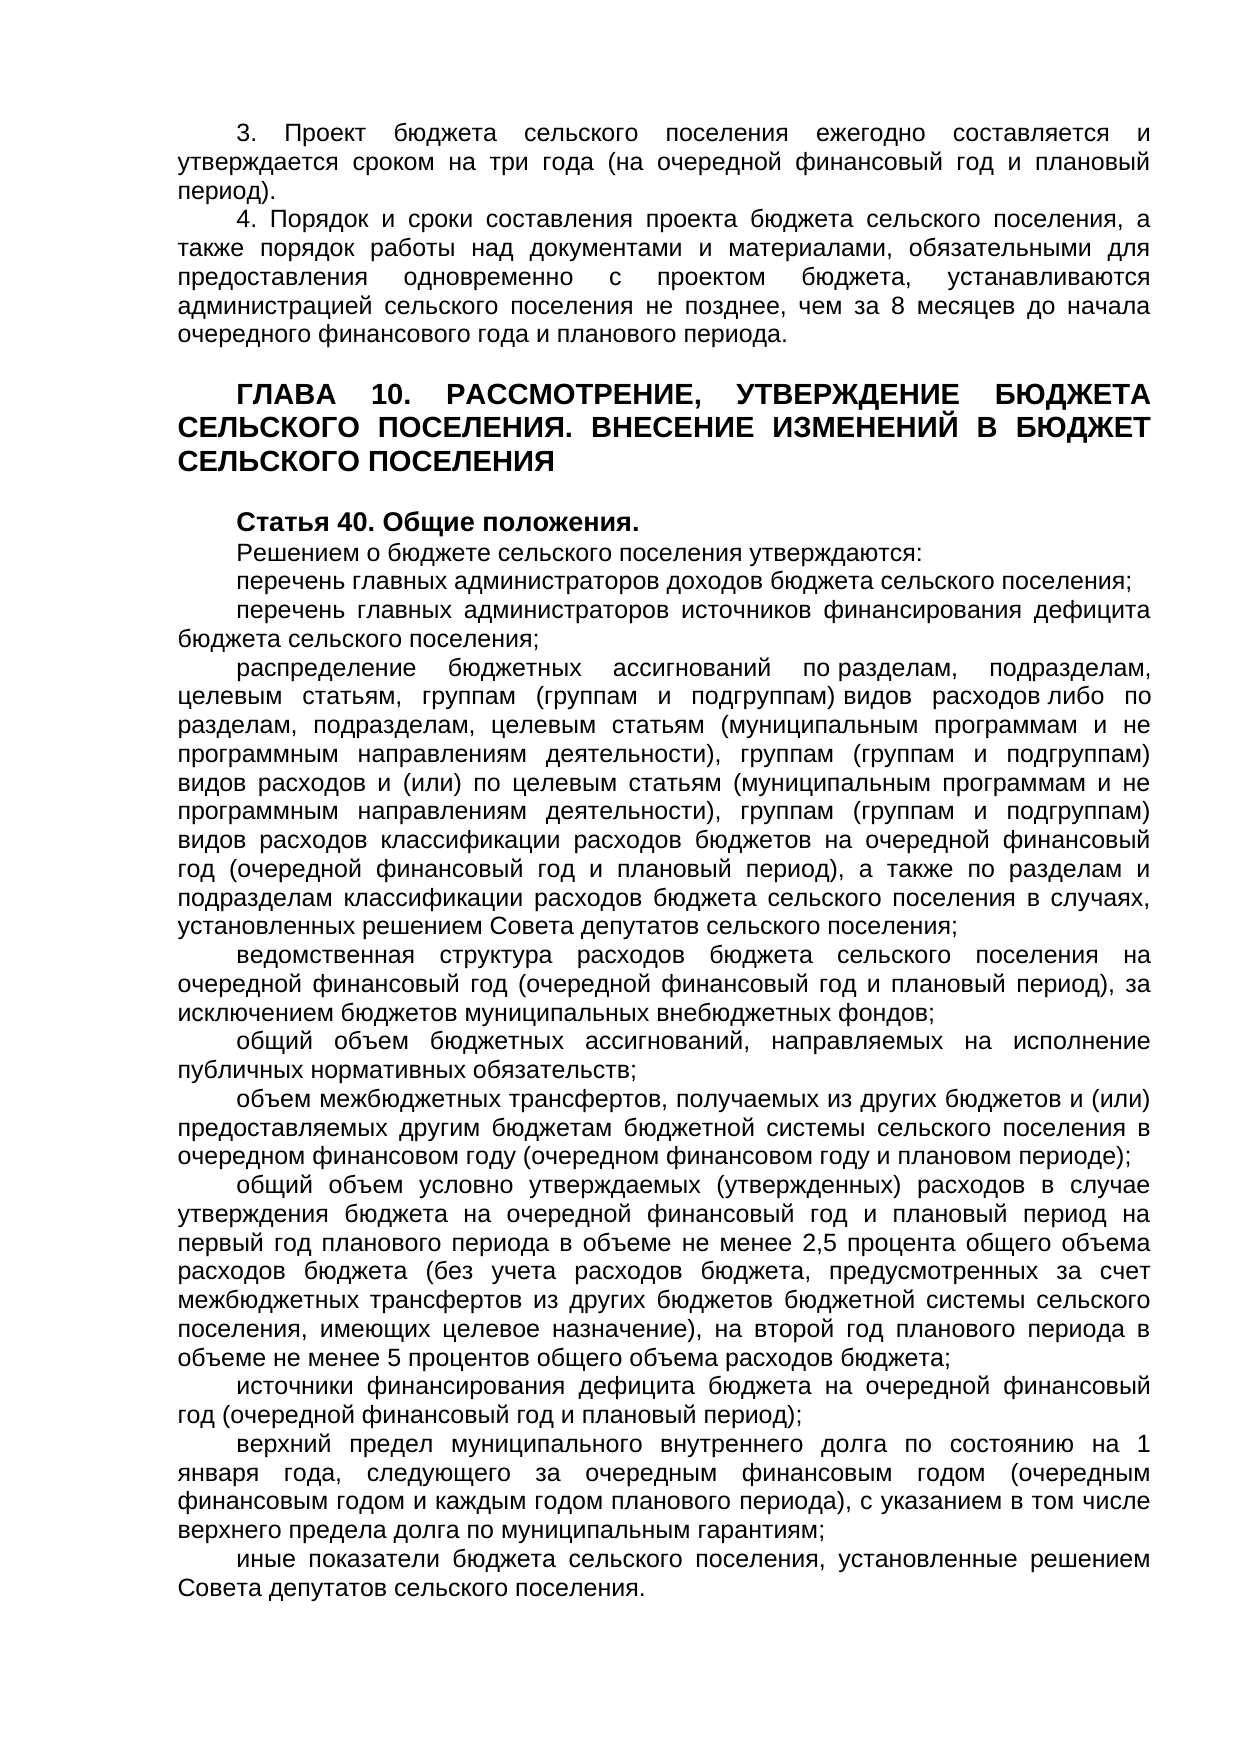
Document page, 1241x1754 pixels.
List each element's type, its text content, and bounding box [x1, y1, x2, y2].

text иные показатели бюджета сельского поселения, установленные решением Совета депутатов сельского поселения. [177, 1544, 1152, 1601]
subtitle Статья 40. Общие положения. [177, 506, 1152, 537]
text перечень главных администраторов доходов бюджета сельского поселения; [177, 566, 1152, 595]
text перечень главных администраторов источников финансирования дефицита бюджета сельского поселения; [177, 595, 1152, 652]
text 3. Проект бюджета сельского поселения ежегодно составляется и утверждается сроком на три года (на очередной финансовый год и плановый период). [177, 118, 1152, 204]
text верхний предел муниципального внутреннего долга по состоянию на 1 января года, следующего за очередным финансовым годом (очередным финансовым годом и каждым годом планового периода), с указанием в том числе верхнего предела долга по муниципальным гарантиям; [177, 1429, 1152, 1544]
text объем межбюджетных трансфертов, получаемых из других бюджетов и (или) предоставляемых другим бюджетам бюджетной системы сельского поселения в очередном финансовом году (очередном финансовом году и плановом периоде); [177, 1084, 1152, 1170]
text источники финансирования дефицита бюджета на очередной финансовый год (очередной финансовый год и плановый период); [177, 1371, 1152, 1429]
text общий объем бюджетных ассигнований, направляемых на исполнение публичных нормативных обязательств; [177, 1026, 1152, 1084]
text распределение бюджетных ассигнований по разделам, подразделам, целевым статьям, группам (группам и подгруппам) видов расходов либо по разделам, подразделам, целевым статьям (муниципальным программам и не программным направлениям деятельности), группам (группам и подгруппам) видов расходов и (или) по целевым статьям (муниципальным программам и не программным направлениям деятельности), группам (группам и подгруппам) видов расходов классификации расходов бюджетов на очередной финансовый год (очередной финансовый год и плановый период), а также по разделам и подразделам классификации расходов бюджета сельского поселения в случаях, установленных решением Совета депутатов сельского поселения; [177, 652, 1152, 940]
text 4. Порядок и сроки составления проекта бюджета сельского поселения, а также порядок работы над документами и материалами, обязательными для предоставления одновременно с проектом бюджета, устанавливаются администрацией сельского поселения не позднее, чем за 8 месяцев до начала очередного финансового года и планового периода. [177, 204, 1152, 348]
subtitle ГЛАВА 10. РАССМОТРЕНИЕ, УТВЕРЖДЕНИЕ БЮДЖЕТА СЕЛЬСКОГО ПОСЕЛЕНИЯ. ВНЕСЕНИЕ ИЗМЕНЕНИЙ В БЮДЖЕТ СЕЛЬСКОГО ПОСЕЛЕНИЯ [177, 377, 1152, 477]
text Решением о бюджете сельского поселения утверждаются: [177, 537, 1152, 566]
text ведомственная структура расходов бюджета сельского поселения на очередной финансовый год (очередной финансовый год и плановый период), за исключением бюджетов муниципальных внебюджетных фондов; [177, 940, 1152, 1026]
text общий объем условно утверждаемых (утвержденных) расходов в случае утверждения бюджета на очередной финансовый год и плановый период на первый год планового периода в объеме не менее 2,5 процента общего объема расходов бюджета (без учета расходов бюджета, предусмотренных за счет межбюджетных трансфертов из других бюджетов бюджетной системы сельского поселения, имеющих целевое назначение), на второй год планового периода в объеме не менее 5 процентов общего объема расходов бюджета; [177, 1170, 1152, 1371]
